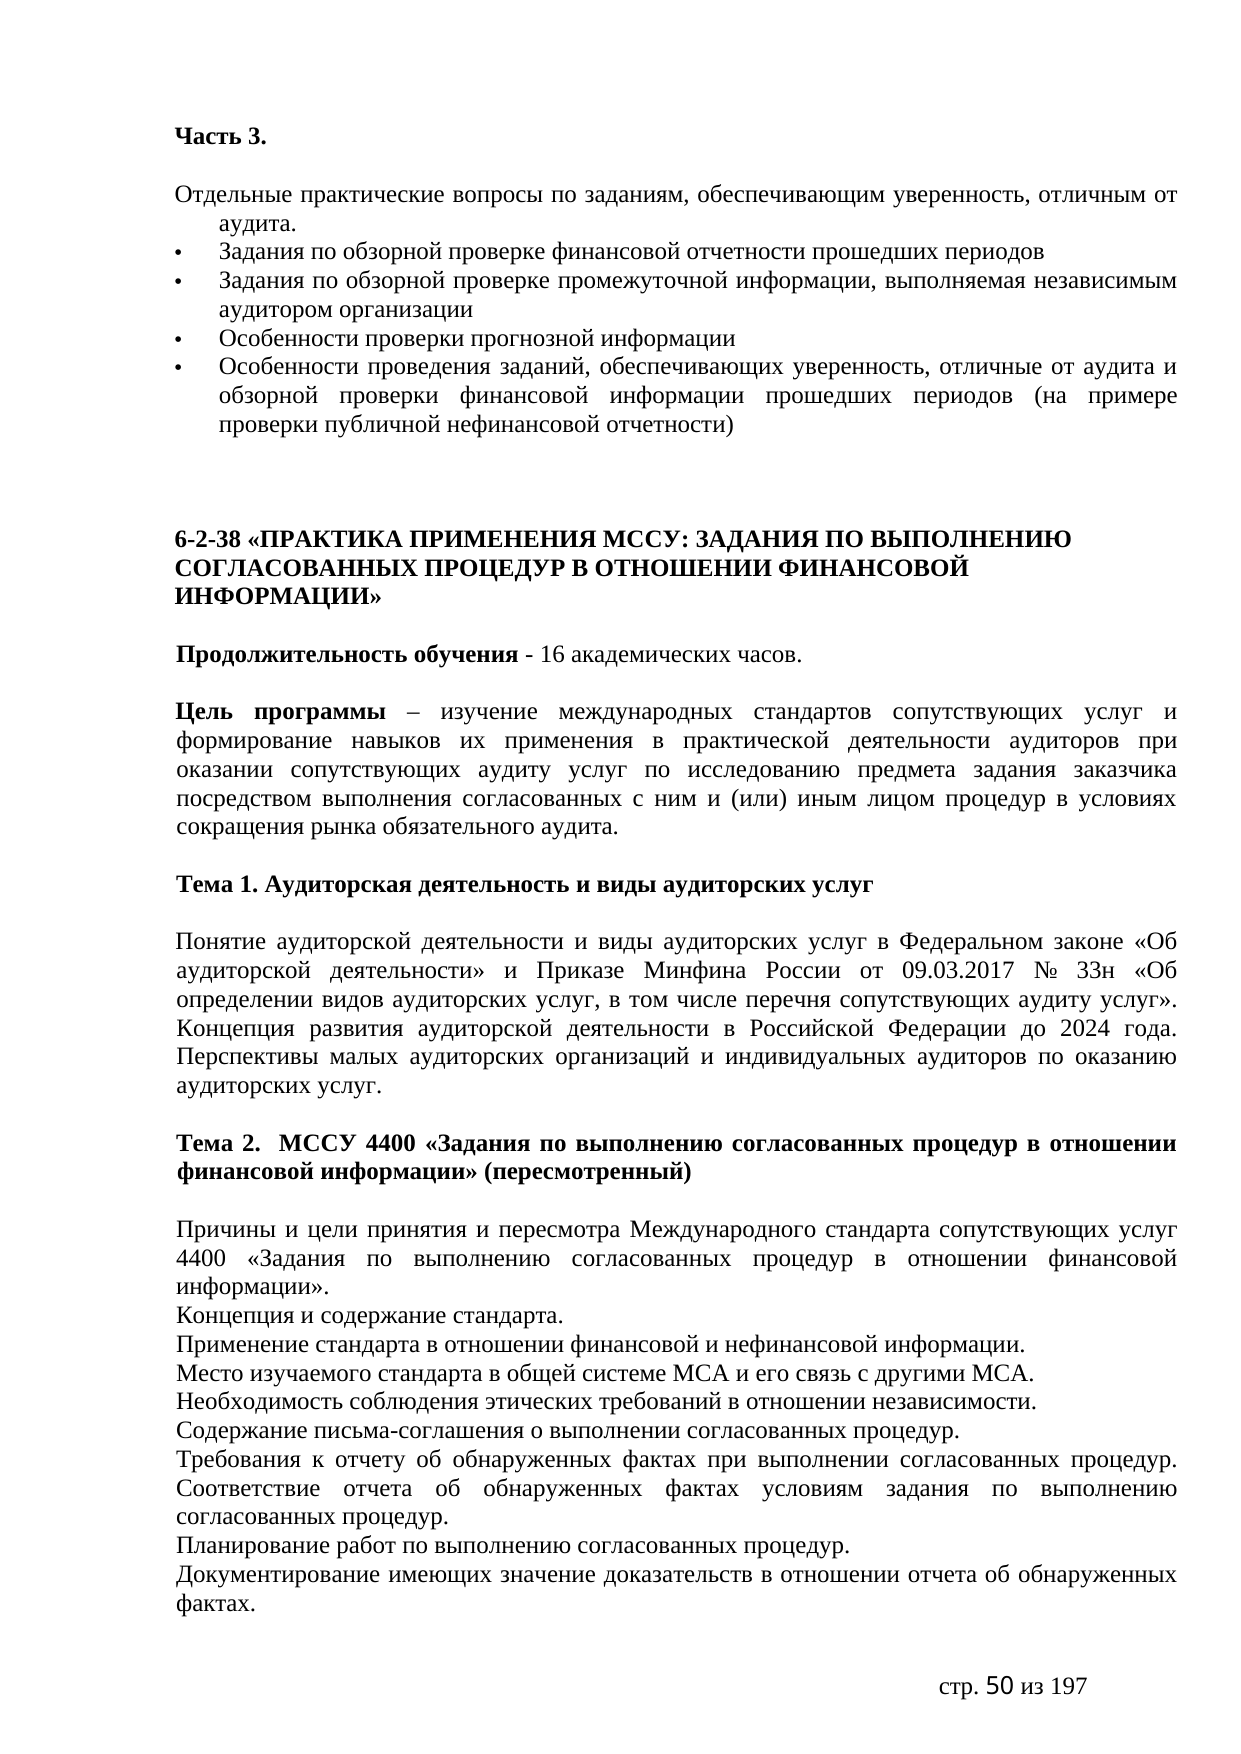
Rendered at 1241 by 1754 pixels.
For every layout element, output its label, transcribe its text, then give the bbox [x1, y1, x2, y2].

text Применение стандарта в отношении финансовой и нефинансовой информации. [176, 1329, 1178, 1358]
text Место изучаемого стандарта в общей системе МСА и его связь с другими МСА. [176, 1358, 1178, 1386]
text Отдельные практические вопросы по заданиям, обеспечивающим уверенность, отличным от аудита. [174, 179, 1178, 236]
text Продолжительность обучения - 16 академических часов. [176, 639, 1178, 668]
text Тема 1. Аудиторская деятельность и виды аудиторских услуг [176, 869, 1178, 898]
text Необходимость соблюдения этических требований в отношении независимости. [176, 1386, 1178, 1415]
text Планирование работ по выполнению согласованных процедур. [176, 1530, 1178, 1559]
list Особенности проверки прогнозной информации [174, 323, 1178, 351]
text 6-2-38 «ПРАКТИКА ПРИМЕНЕНИЯ МССУ: ЗАДАНИЯ ПО ВЫПОЛНЕНИЮ СОГЛАСОВАННЫХ ПРОЦЕДУР В ОТНОШЕНИИ ФИНАНСОВОЙ ИНФОРМАЦИИ» [174, 524, 1166, 610]
text Часть 3. [174, 121, 1178, 150]
text Концепция и содержание стандарта. [176, 1300, 1178, 1329]
text Цель программы – изучение международных стандартов сопутствующих услуг и формирование навыков их применения в практической деятельности аудиторов при оказании сопутствующих аудиту услуг по исследованию предмета задания заказчика посредством выполнения согласованных с ним и (или) иным лицом процедур в условиях сокращения рынка обязательного аудита. [175, 696, 1178, 840]
list Задания по обзорной проверке промежуточной информации, выполняемая независимым аудитором организации [174, 265, 1178, 323]
text Документирование имеющих значение доказательств в отношении отчета об обнаруженных фактах. [176, 1559, 1178, 1616]
text Причины и цели принятия и пересмотра Международного стандарта сопутствующих услуг 4400 «Задания по выполнению согласованных процедур в отношении финансовой информации». [176, 1214, 1178, 1300]
list Особенности проведения заданий, обеспечивающих уверенность, отличные от аудита и обзорной проверки финансовой информации прошедших периодов (на примере проверки публичной нефинансовой отчетности) [174, 351, 1178, 438]
text Содержание письма-соглашения о выполнении согласованных процедур. [176, 1415, 1178, 1444]
list Задания по обзорной проверке финансовой отчетности прошедших периодов [174, 236, 1178, 265]
text Требования к отчету об обнаруженных фактах при выполнении согласованных процедур. Соответствие отчета об обнаруженных фактах условиям задания по выполнению согласованных процедур. [176, 1444, 1178, 1530]
text Тема 2. МССУ 4400 «Задания по выполнению согласованных процедур в отношении финансовой информации» (пересмотренный) [176, 1128, 1178, 1185]
text Понятие аудиторской деятельности и виды аудиторских услуг в Федеральном законе «Об аудиторской деятельности» и Приказе Минфина России от 09.03.2017 № 33н «Об определении видов аудиторских услуг, в том числе перечня сопутствующих аудиту услуг». Концепция развития аудиторской деятельности в Российской Федерации до 2024 года. Перспективы малых аудиторских организаций и индивидуальных аудиторов по оказанию аудиторских услуг. [175, 926, 1178, 1099]
